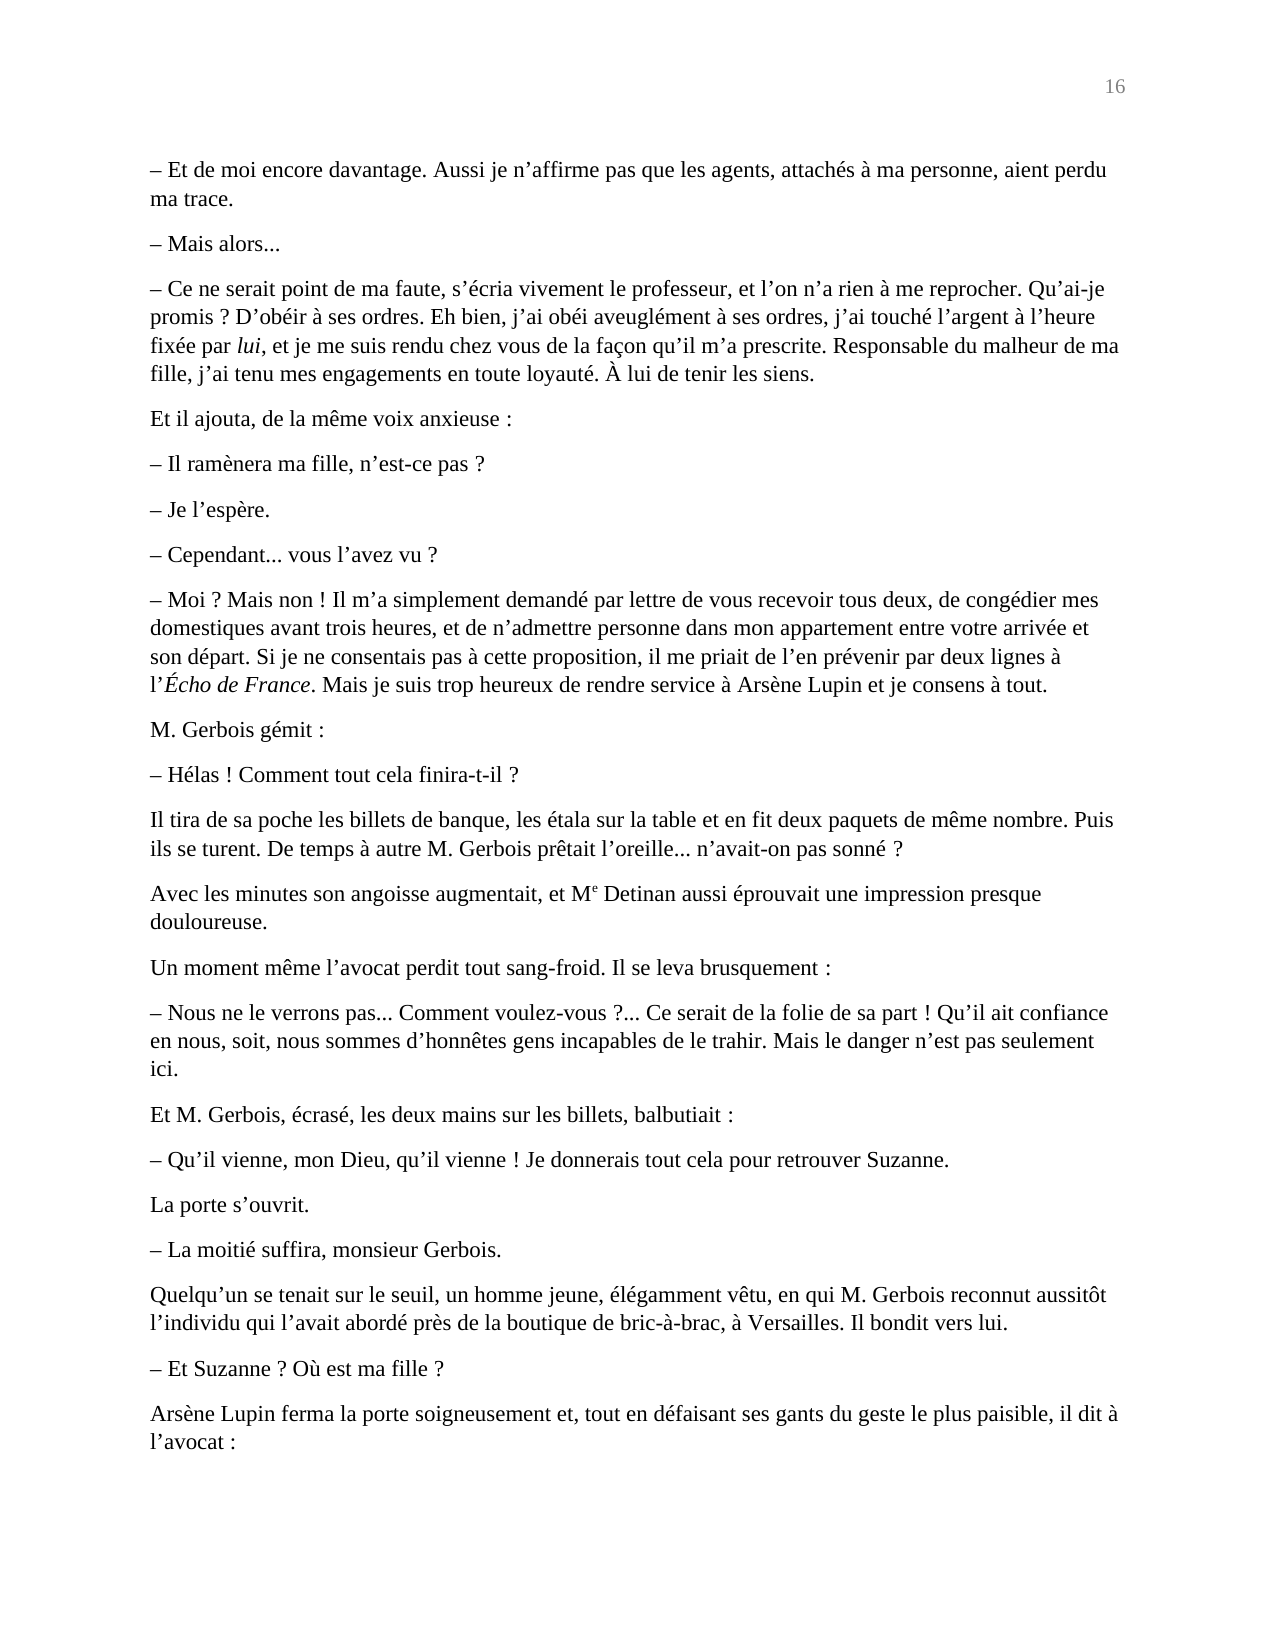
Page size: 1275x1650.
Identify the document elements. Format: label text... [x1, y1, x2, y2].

text – Mais alors... [150, 230, 1125, 256]
text – Cependant... vous l’avez vu ? [150, 541, 1125, 567]
text Quelqu’un se tenait sur le seuil, un homme jeune, élégamment vêtu, en qui M. Gerbois reconnut aussitôt l’individu qui l’avait abordé près de la boutique de bric-à-brac, à Versailles. Il bondit vers lui. [150, 1281, 1125, 1336]
text Et M. Gerbois, écrasé, les deux mains sur les billets, balbutiait : [150, 1101, 1125, 1127]
text M. Gerbois gémit : [150, 716, 1125, 743]
text – Il ramènera ma fille, n’est-ce pas ? [150, 451, 1125, 477]
text – Ce ne serait point de ma faute, s’écria vivement le professeur, et l’on n’a rien à me reprocher. Qu’ai-je promis ? D’obéir à ses ordres. Eh bien, j’ai obéi aveuglément à ses ordres, j’ai touché l’argent à l’heure fixée par lui, et je me suis rendu chez vous de la façon qu’il m’a prescrite. Responsable du malheur de ma fille, j’ai tenu mes engagements en toute loyauté. À lui de tenir les siens. [150, 275, 1125, 387]
text – Et de moi encore davantage. Aussi je n’affirme pas que les agents, attachés à ma personne, aient perdu ma trace. [150, 156, 1125, 211]
text Arsène Lupin ferma la porte soigneusement et, tout en défaisant ses gants du geste le plus paisible, il dit à l’avocat : [150, 1400, 1125, 1454]
text – Je l’espère. [150, 496, 1125, 522]
text – Qu’il vienne, mon Dieu, qu’il vienne ! Je donnerais tout cela pour retrouver Suzanne. [150, 1146, 1125, 1172]
text – Hélas ! Comment tout cela finira-t-il ? [150, 761, 1125, 788]
text Avec les minutes son angoisse augmentait, et Me Detinan aussi éprouvait une impression presque douloureuse. [150, 880, 1125, 935]
text – Moi ? Mais non ! Il m’a simplement demandé par lettre de vous recevoir tous deux, de congédier mes domestiques avant trois heures, et de n’admettre personne dans mon appartement entre votre arrivée et son départ. Si je ne consentais pas à cette proposition, il me priait de l’en prévenir par deux lignes à l’Écho de France. Mais je suis trop heureux de rendre service à Arsène Lupin et je consens à tout. [150, 586, 1125, 697]
text La porte s’ouvrit. [150, 1191, 1125, 1217]
text Il tira de sa poche les billets de banque, les étala sur la table et en fit deux paquets de même nombre. Puis ils se turent. De temps à autre M. Gerbois prêtait l’oreille... n’avait-on pas sonné ? [150, 806, 1125, 861]
text – Nous ne le verrons pas... Comment voulez-vous ?... Ce serait de la folie de sa part ! Qu’il ait confiance en nous, soit, nous sommes d’honnêtes gens incapables de le trahir. Mais le danger n’est pas seulement ici. [150, 999, 1125, 1082]
text Un moment même l’avocat perdit tout sang-froid. Il se leva brusquement : [150, 953, 1125, 980]
text – Et Suzanne ? Où est ma fille ? [150, 1354, 1125, 1381]
text – La moitié suffira, monsieur Gerbois. [150, 1236, 1125, 1262]
text Et il ajouta, de la même voix anxieuse : [150, 405, 1125, 432]
